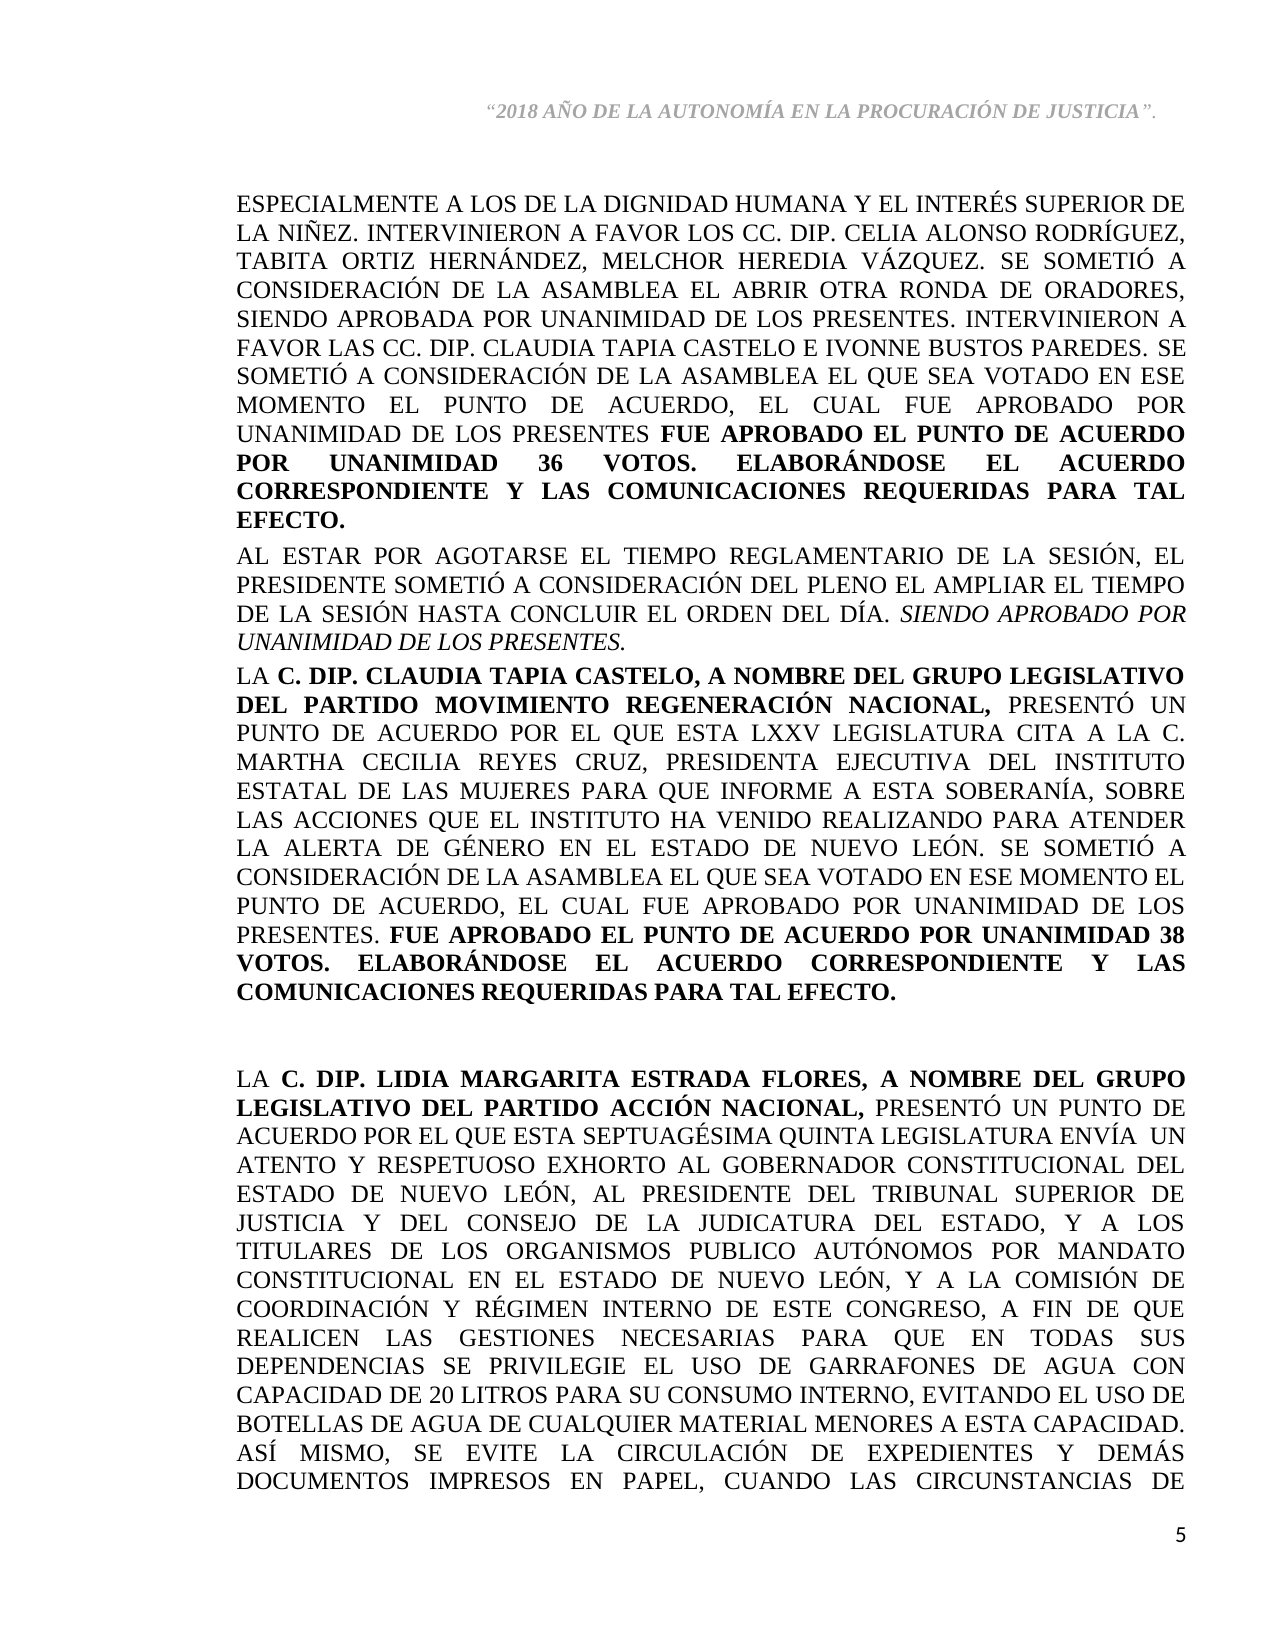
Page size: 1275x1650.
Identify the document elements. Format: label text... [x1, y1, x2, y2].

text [236, 189, 1186, 534]
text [236, 1064, 1186, 1495]
text LA C. DIP. CLAUDIA TAPIA CASTELO, A NOMBRE DEL GRUPO LEGISLATIVO DEL PARTIDO MOVIMIENTO REGENERACIÓN NACIONAL, PRESENTÓ UN PUNTO DE ACUERDO POR EL QUE ESTA LXXV LEGISLATURA CITA A LA C. MARTHA CECILIA REYES CRUZ, PRESIDENTA EJECUTIVA DEL INSTITUTO ESTATAL DE LAS MUJERES PARA QUE INFORME A ESTA SOBERANÍA, SOBRE LAS ACCIONES QUE EL INSTITUTO HA VENIDO REALIZANDO PARA ATENDER LA ALERTA DE GÉNERO EN EL ESTADO DE NUEVO LEÓN. SE SOMETIÓ A CONSIDERACIÓN DE LA ASAMBLEA EL QUE SEA VOTADO EN ESE MOMENTO EL PUNTO DE ACUERDO, EL CUAL FUE APROBADO POR UNANIMIDAD DE LOS PRESENTES. FUE APROBADO EL PUNTO DE ACUERDO POR UNANIMIDAD 38 VOTOS. ELABORÁNDOSE EL ACUERDO CORRESPONDIENTE Y LAS COMUNICACIONES REQUERIDAS PARA TAL EFECTO. [236, 661, 1186, 1006]
text AL ESTAR POR AGOTARSE EL TIEMPO REGLAMENTARIO DE LA SESIÓN, EL PRESIDENTE SOMETIÓ A CONSIDERACIÓN DEL PLENO EL AMPLIAR EL TIEMPO DE LA SESIÓN HASTA CONCLUIR EL ORDEN DEL DÍA. SIENDO APROBADO POR UNANIMIDAD DE LOS PRESENTES. [236, 541, 1186, 656]
